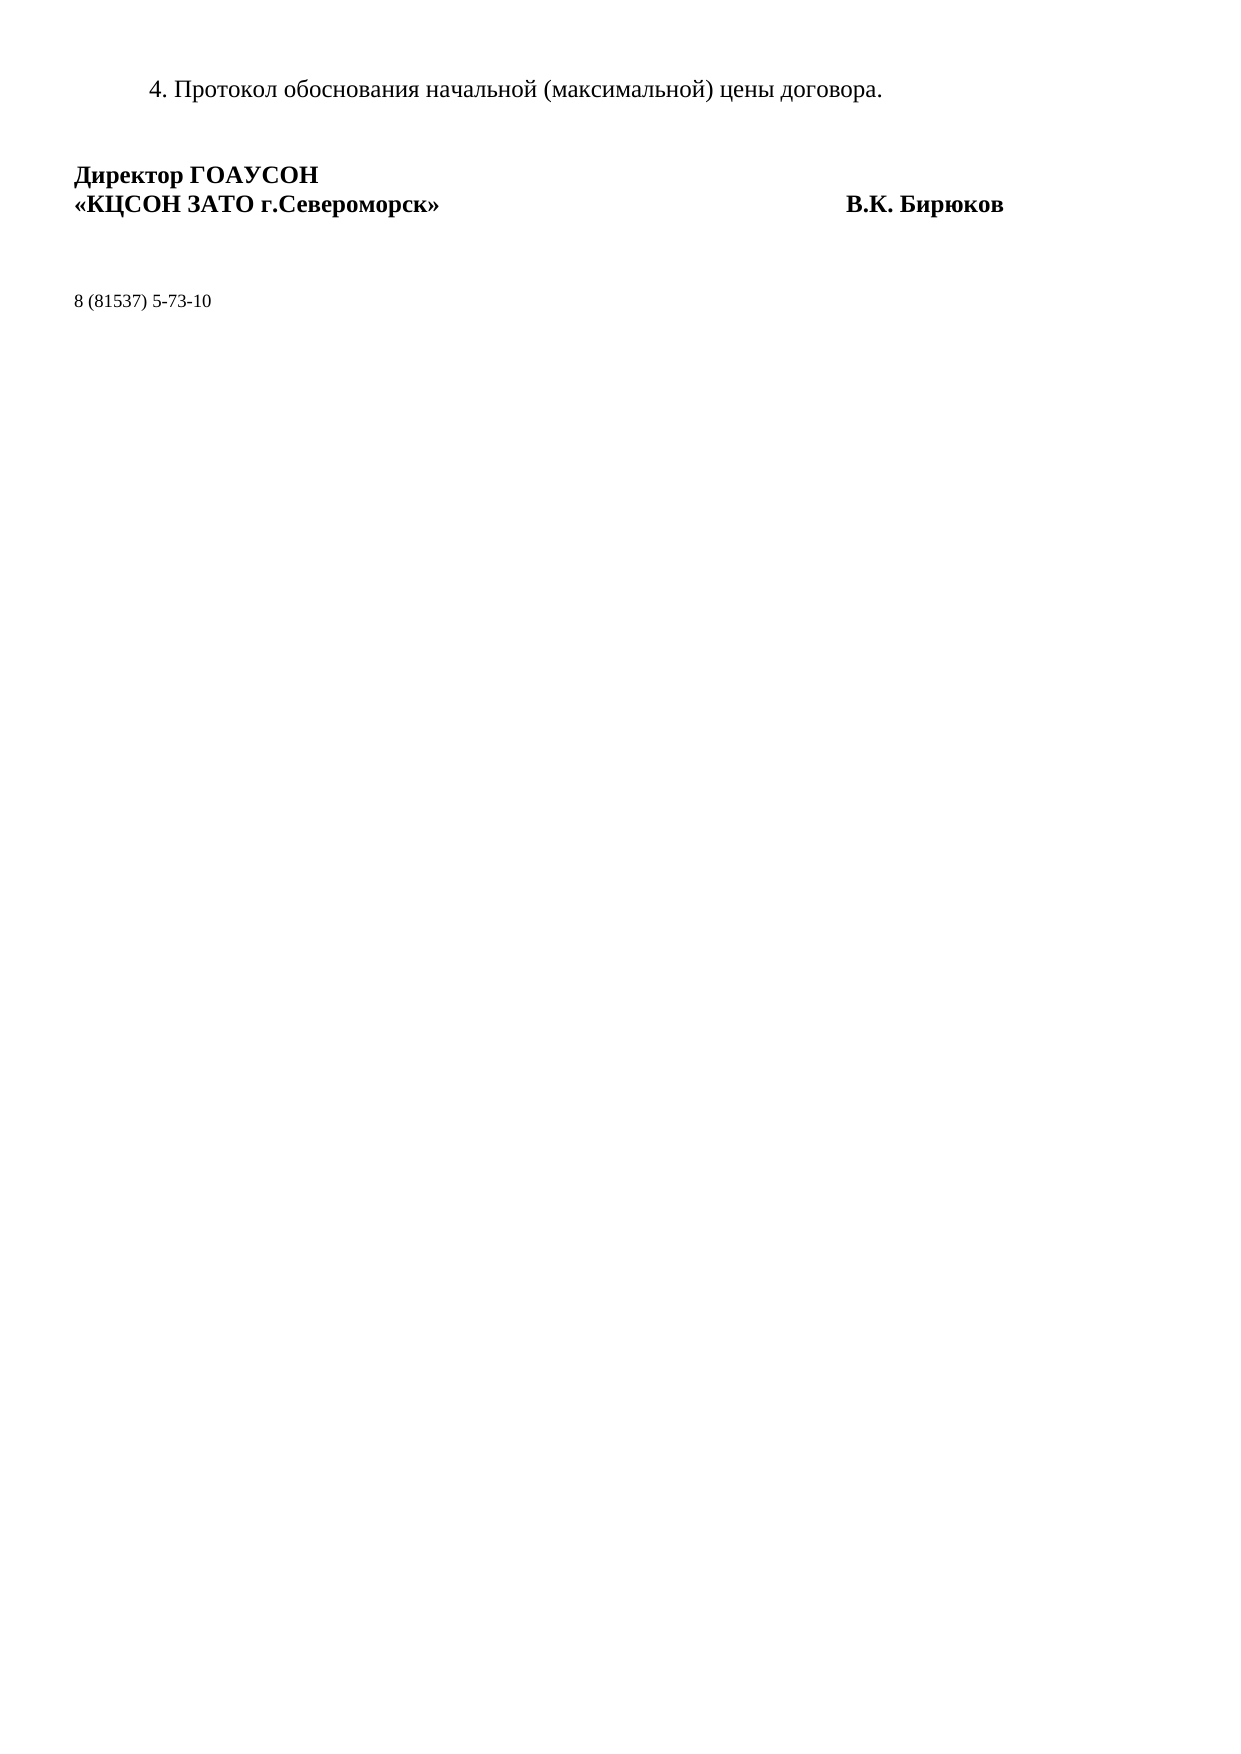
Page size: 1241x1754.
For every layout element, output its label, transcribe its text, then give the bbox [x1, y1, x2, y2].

text 8 (81537) 5-73-10 [74, 289, 1152, 311]
text Директор ГОАУСОН [74, 160, 1152, 189]
text «КЦСОН ЗАТО г.Североморск» В.К. Бирюков [74, 189, 1152, 218]
text 4. Протокол обоснования начальной (максимальной) цены договора. [74, 74, 1152, 103]
